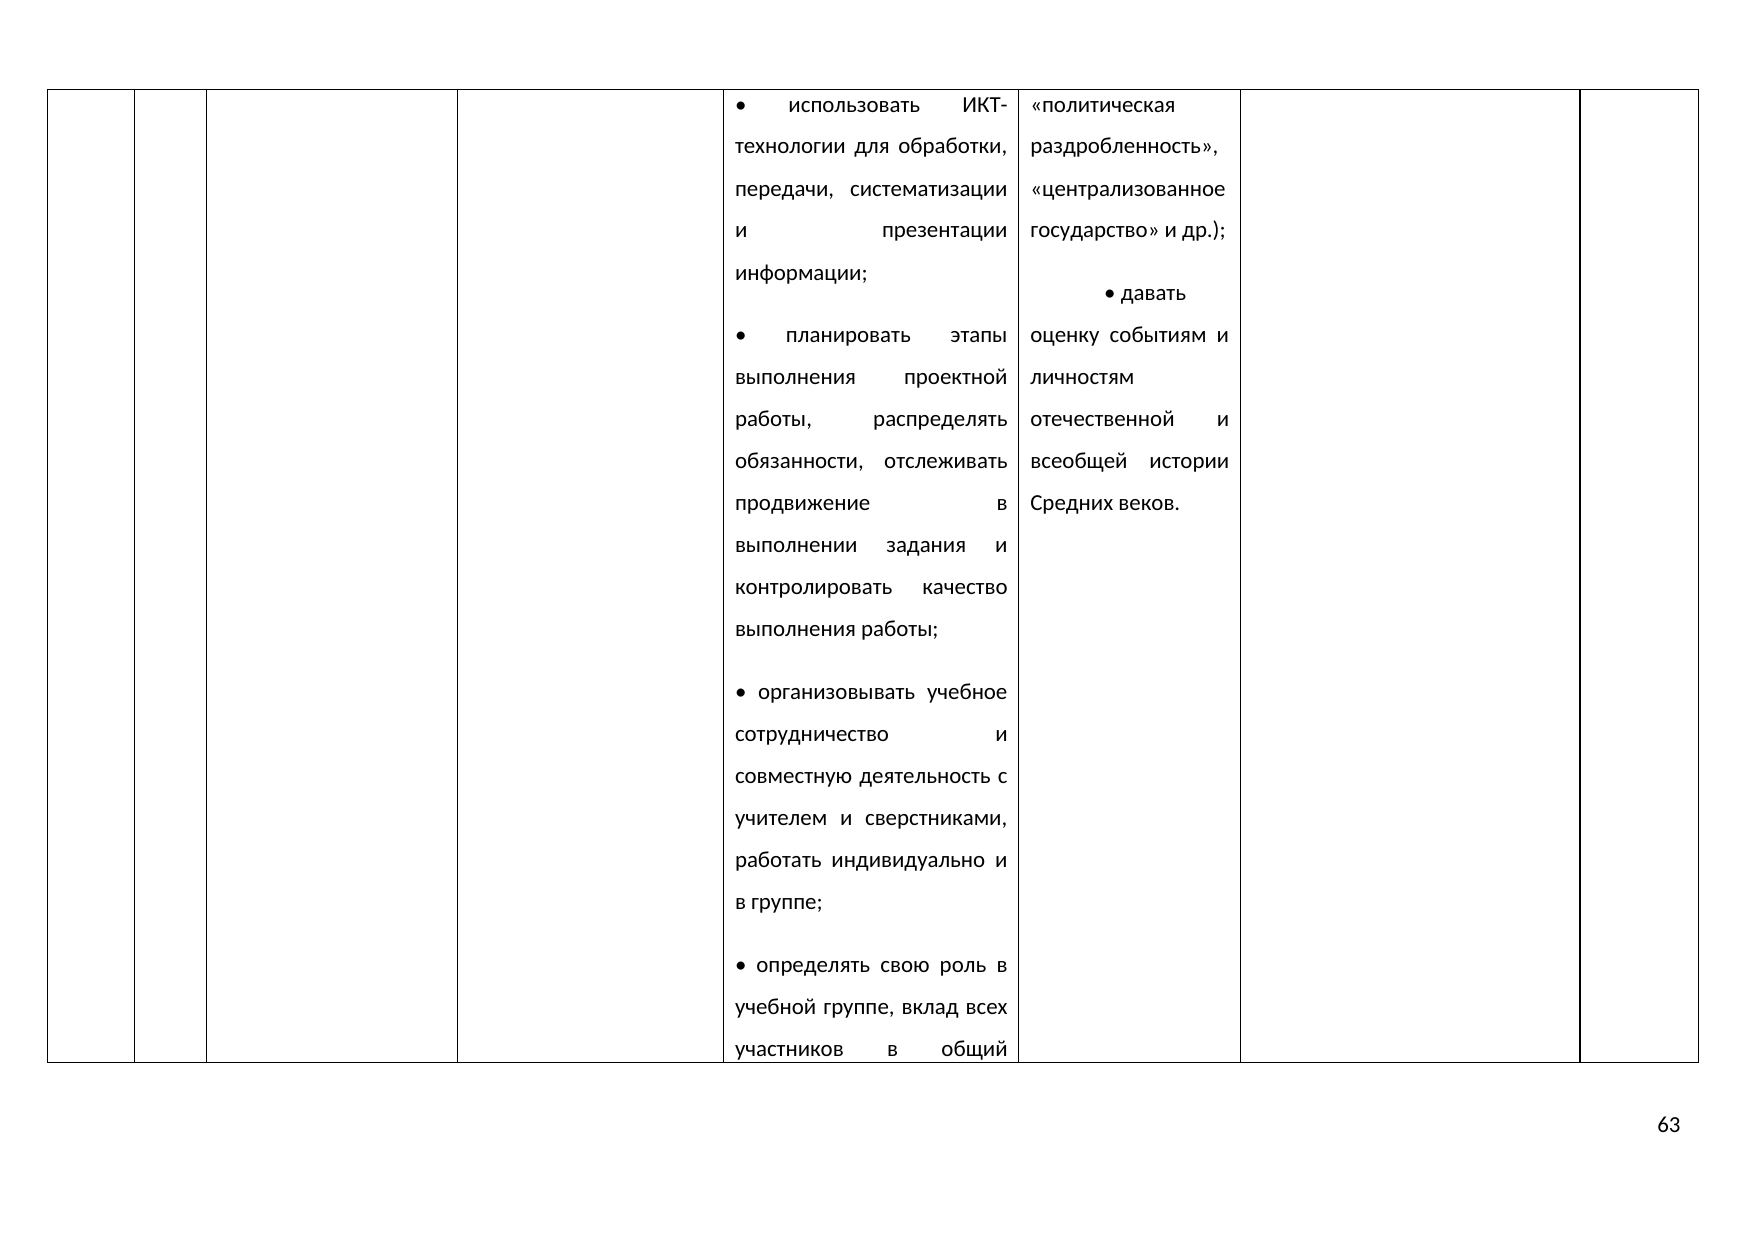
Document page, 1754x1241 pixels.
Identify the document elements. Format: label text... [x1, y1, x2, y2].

table_cell 2 [135, 90, 206, 1062]
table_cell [1019, 90, 1240, 1062]
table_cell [724, 90, 1018, 1062]
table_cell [48, 90, 134, 1062]
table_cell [207, 90, 457, 1062]
table_cell [1581, 90, 1698, 1062]
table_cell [458, 90, 723, 1062]
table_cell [1241, 90, 1579, 1062]
